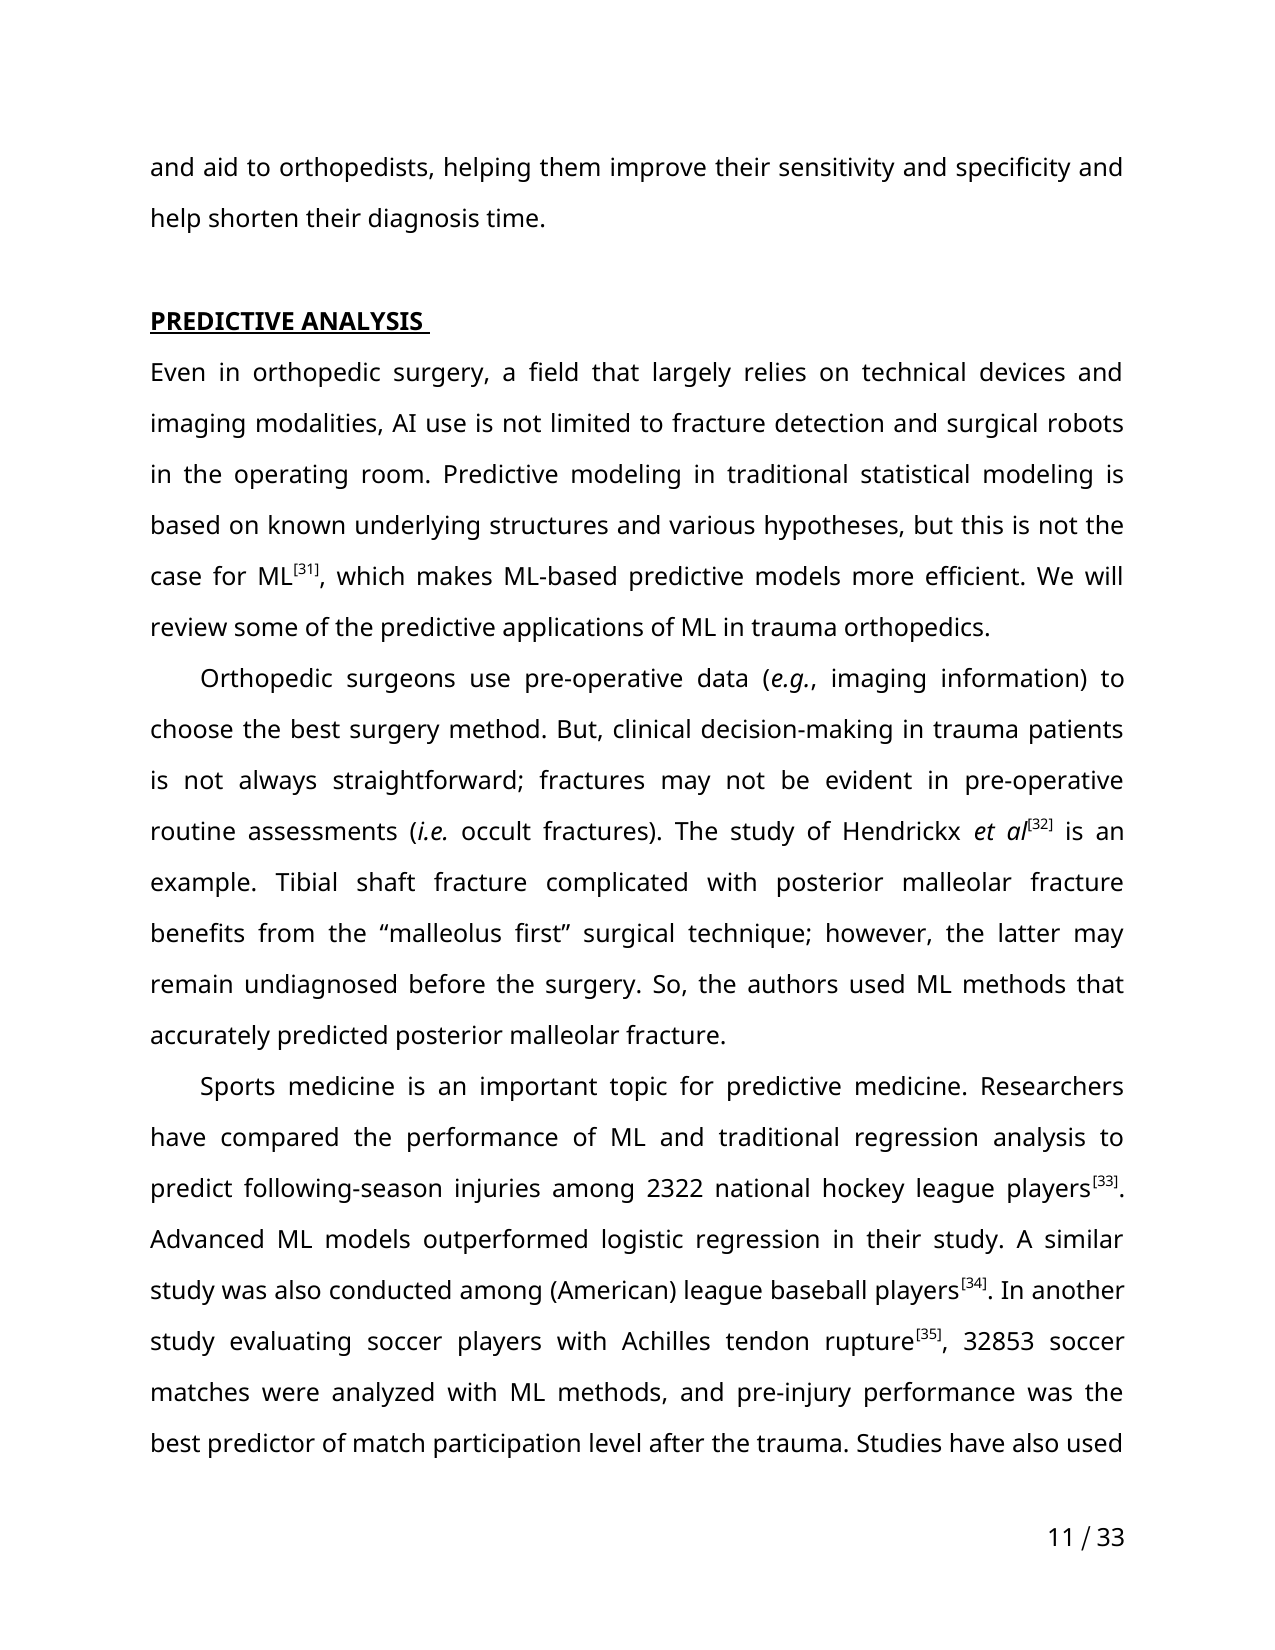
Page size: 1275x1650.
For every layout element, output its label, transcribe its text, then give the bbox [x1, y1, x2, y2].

text Even in orthopedic surgery, a field that largely relies on technical devices and imaging modalities, AI use is not limited to fracture detection and surgical robots in the operating room. Predictive modeling in traditional statistical modeling is based on known underlying structures and various hypotheses, but this is not the case for ML[31], which makes ML-based predictive models more efficient. We will review some of the predictive applications of ML in trauma orthopedics. [150, 354, 1125, 643]
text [150, 1069, 1125, 1460]
text Orthopedic surgeons use pre-operative data (e.g., imaging information) to choose the best surgery method. But, clinical decision-making in trauma patients is not always straightforward; fractures may not be evident in pre-operative routine assessments (i.e. occult fractures). The study of Hendrickx et al[32] is an example. Tibial shaft fracture complicated with posterior malleolar fracture benefits from the “malleolus first” surgical technique; however, the latter may remain undiagnosed before the surgery. So, the authors used ML methods that accurately predicted posterior malleolar fracture. [150, 660, 1125, 1052]
text PREDICTIVE ANALYSIS [150, 303, 1125, 337]
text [150, 150, 1125, 235]
